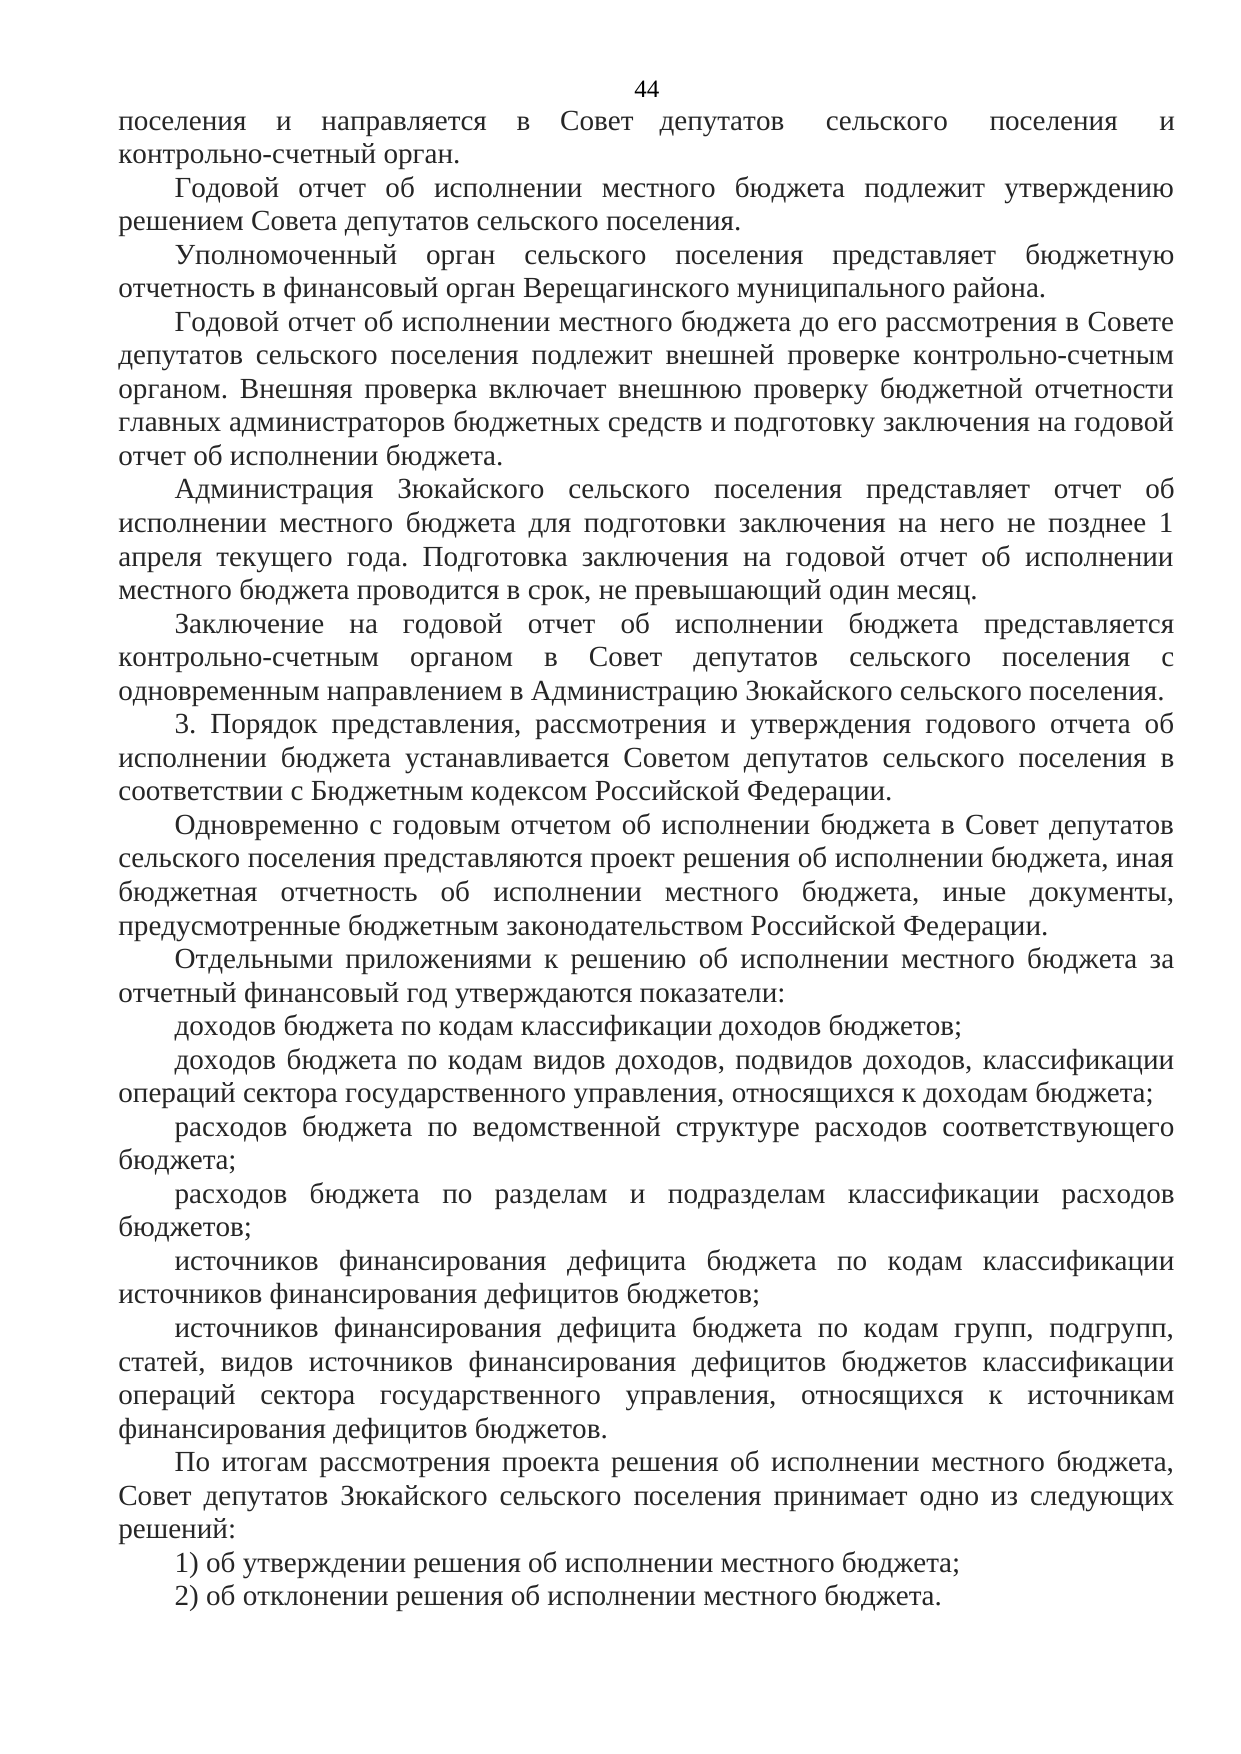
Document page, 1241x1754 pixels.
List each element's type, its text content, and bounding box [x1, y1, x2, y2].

text Одновременно с годовым отчетом об исполнении бюджета в Совет депутатов сельского поселения представляются проект решения об исполнении бюджета, иная бюджетная отчетность об исполнении местного бюджета, иные документы, предусмотренные бюджетным законодательством Российской Федерации. [118, 807, 1175, 941]
text доходов бюджета по кодам видов доходов, подвидов доходов, классификации операций сектора государственного управления, относящихся к доходам бюджета; [118, 1042, 1175, 1109]
text Годовой отчет об исполнении местного бюджета подлежит утверждению решением Совета депутатов сельского поселения. [118, 170, 1175, 237]
text источников финансирования дефицита бюджета по кодам классификации источников финансирования дефицитов бюджетов; [118, 1243, 1175, 1310]
text Заключение на годовой отчет об исполнении бюджета представляется контрольно-счетным органом в Совет депутатов сельского поселения с одновременным направлением в Администрацию Зюкайского сельского поселения. [118, 606, 1175, 706]
text 2) об отклонении решения об исполнении местного бюджета. [118, 1578, 1175, 1612]
text По итогам рассмотрения проекта решения об исполнении местного бюджета, Совет депутатов Зюкайского сельского поселения принимает одно из следующих решений: [118, 1444, 1175, 1545]
text расходов бюджета по разделам и подразделам классификации расходов бюджетов; [118, 1176, 1175, 1243]
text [118, 103, 1175, 170]
text 1) об утверждении решения об исполнении местного бюджета; [118, 1545, 1175, 1578]
text доходов бюджета по кодам классификации доходов бюджетов; [118, 1008, 1175, 1042]
text расходов бюджета по ведомственной структуре расходов соответствующего бюджета; [118, 1109, 1175, 1176]
text Уполномоченный орган сельского поселения представляет бюджетную отчетность в финансовый орган Верещагинского муниципального района. [118, 237, 1175, 304]
text Годовой отчет об исполнении местного бюджета до его рассмотрения в Совете депутатов сельского поселения подлежит внешней проверке контрольно-счетным органом. Внешняя проверка включает внешнюю проверку бюджетной отчетности главных администраторов бюджетных средств и подготовку заключения на годовой отчет об исполнении бюджета. [118, 304, 1175, 472]
text источников финансирования дефицита бюджета по кодам групп, подгрупп, статей, видов источников финансирования дефицитов бюджетов классификации операций сектора государственного управления, относящихся к источникам финансирования дефицитов бюджетов. [118, 1310, 1175, 1444]
text Отдельными приложениями к решению об исполнении местного бюджета за отчетный финансовый год утверждаются показатели: [118, 941, 1175, 1008]
text 3. Порядок представления, рассмотрения и утверждения годового отчета об исполнении бюджета устанавливается Советом депутатов сельского поселения в соответствии с Бюджетным кодексом Российской Федерации. [118, 706, 1175, 807]
text Администрация Зюкайского сельского поселения представляет отчет об исполнении местного бюджета для подготовки заключения на него не позднее 1 апреля текущего года. Подготовка заключения на годовой отчет об исполнении местного бюджета проводится в срок, не превышающий один месяц. [118, 472, 1175, 606]
